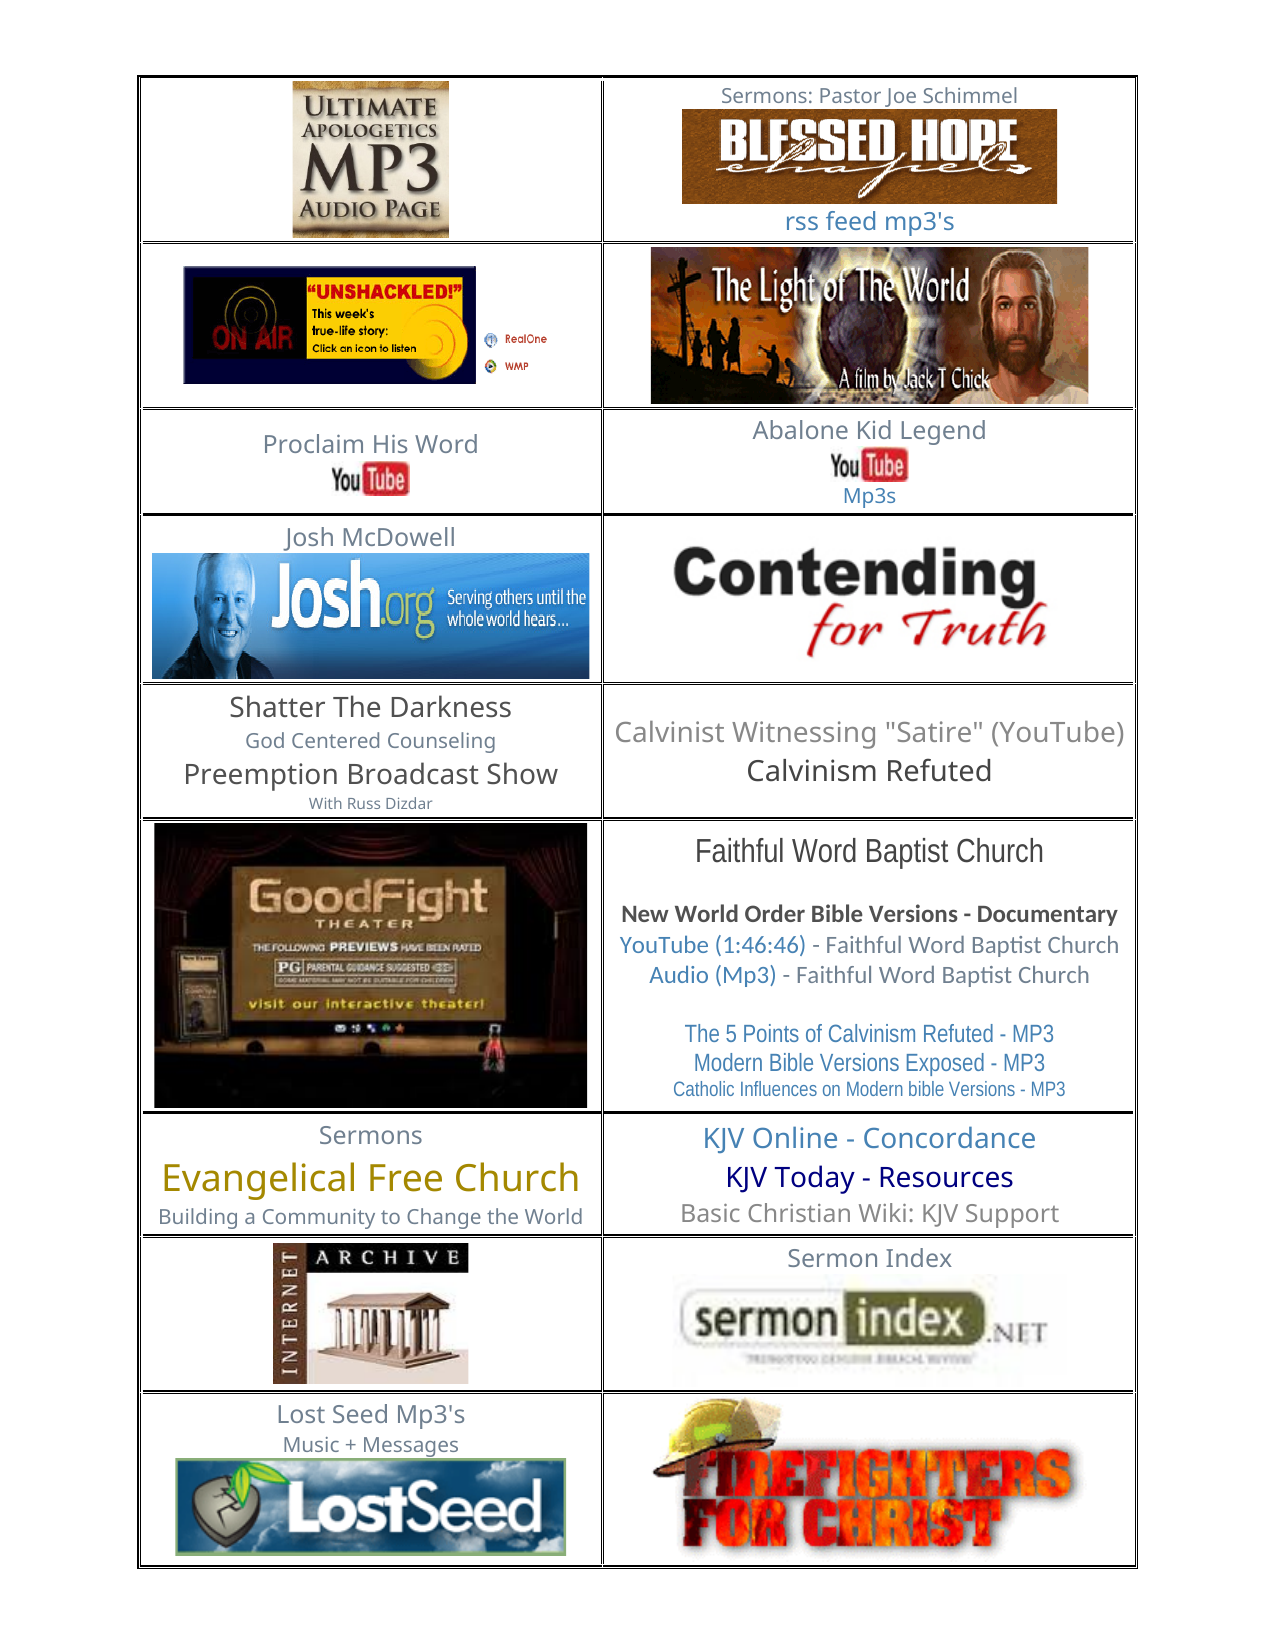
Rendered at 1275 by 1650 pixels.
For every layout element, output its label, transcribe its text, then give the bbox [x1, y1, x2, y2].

table_cell Sermon Index [604, 1234, 1135, 1390]
table_cell Sermons: Pastor Joe Schimmel rss feed mp3's [603, 78, 1135, 241]
table_cell Proclaim His Word [141, 406, 601, 513]
picture [672, 1274, 1067, 1387]
table_cell Sermons Evangelical Free Church Building a Community to Change the World [141, 1111, 601, 1234]
table_cell Faithful Word Baptist Church New World Order Bible Versions - Documentary YouTube (1:46:46) - Faithful Word Baptist Church Audio (Mp3) - Faithful Word Baptist Church The 5 Points of Calvinism Refuted - MP3 Modern Bible Versions Exposed - MP3 Catholic Influences on Modern bible Versions - MP3 [604, 817, 1135, 1111]
table_cell [141, 1234, 601, 1390]
picture [650, 247, 1089, 404]
table_cell Shatter The Darkness God Centered Counseling Preemption Broadcast Show With Russ Dizdar [141, 681, 601, 817]
picture [183, 266, 559, 384]
picture [175, 1458, 567, 1556]
picture [152, 553, 590, 679]
picture [650, 536, 1089, 662]
table_cell Abalone Kid Legend Mp3s [604, 406, 1135, 513]
table_cell [139, 241, 603, 406]
picture [154, 823, 588, 1108]
picture [292, 81, 449, 238]
table_cell [141, 78, 603, 241]
table_cell [604, 513, 1136, 681]
picture [830, 446, 909, 482]
table_cell KJV Online - Concordance KJV Today - Resources Basic Christian Wiki: KJV Support [604, 1111, 1135, 1234]
picture [331, 461, 410, 496]
table_cell [603, 241, 1136, 406]
picture [273, 1243, 469, 1384]
picture [635, 1396, 1104, 1562]
picture [682, 109, 1058, 204]
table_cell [141, 1390, 603, 1565]
table_cell New Messages [603, 1390, 1135, 1565]
table_cell [141, 817, 601, 1111]
table_cell Calvinist Witnessing "Satire" (YouTube) Calvinism Refuted [604, 681, 1135, 817]
table_cell Josh McDowell [139, 513, 601, 681]
